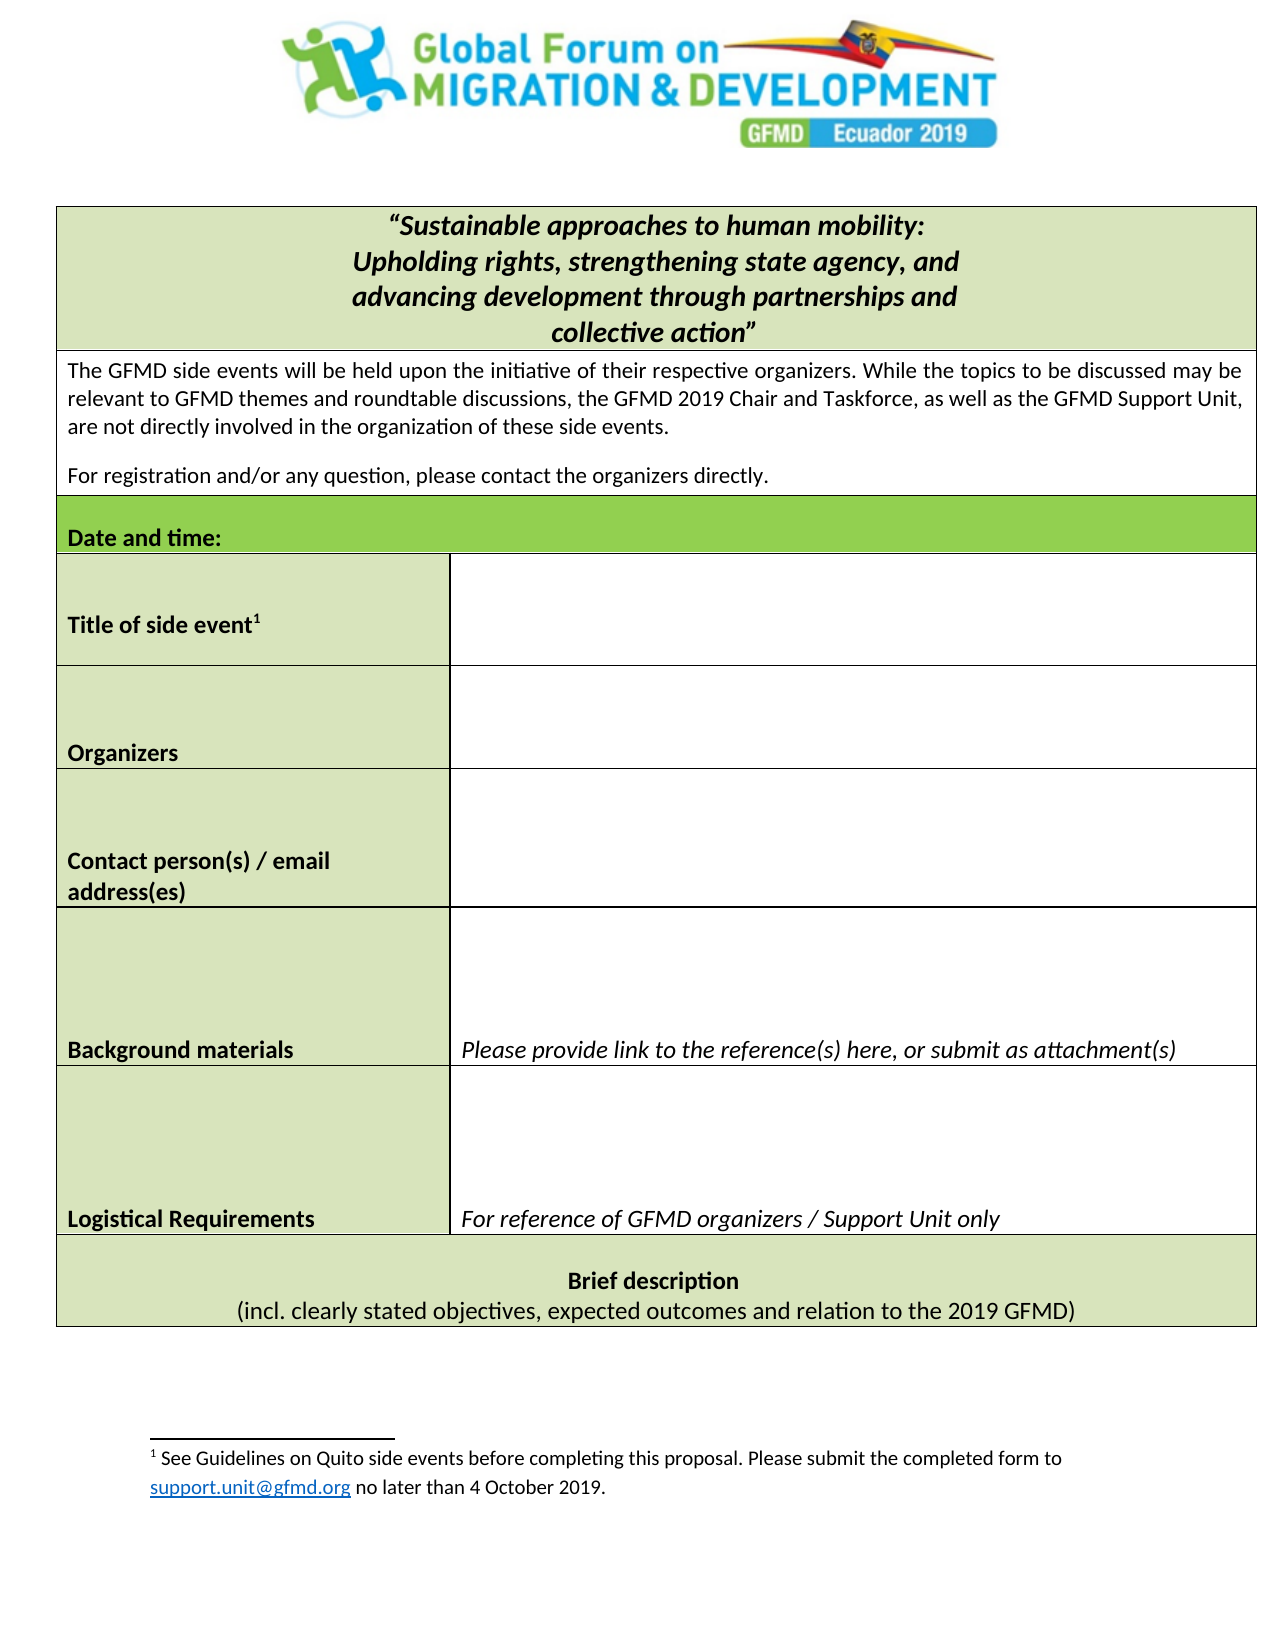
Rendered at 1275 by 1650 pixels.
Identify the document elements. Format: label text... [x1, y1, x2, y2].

table_cell Contact person(s) / email address(es) [57, 769, 449, 906]
table_cell Background materials [57, 908, 449, 1065]
table_cell [451, 769, 1256, 906]
table_cell Brief description (incl. clearly stated objectives, expected outcomes and relation to the 2019 GFMD) [57, 1235, 1256, 1326]
table_cell Date and time: [57, 496, 1256, 552]
picture [267, 12, 1012, 146]
table_cell Logistical Requirements [57, 1066, 449, 1233]
table_header “Sustainable approaches to human mobility: Upholding rights, strengthening state agency, and advancing development through partnerships and collective action” [57, 207, 1256, 349]
table_cell [451, 666, 1256, 768]
table_cell Title of side event [57, 554, 449, 665]
table_cell [451, 554, 1256, 665]
table_cell For reference of GFMD organizers / Support Unit only [451, 1066, 1256, 1233]
table_cell Organizers [57, 666, 449, 768]
table_cell Please provide link to the reference(s) here, or submit as attachment(s) [451, 908, 1256, 1065]
table_cell The GFMD side events will be held upon the initiative of their respective organizers. While the topics to be discussed may be relevant to GFMD themes and roundtable discussions, the GFMD 2019 Chair and Taskforce, as well as the GFMD Support Unit, are not directly involved in the organization of these side events. For registration and/or any question, please contact the organizers directly. [57, 351, 1256, 495]
